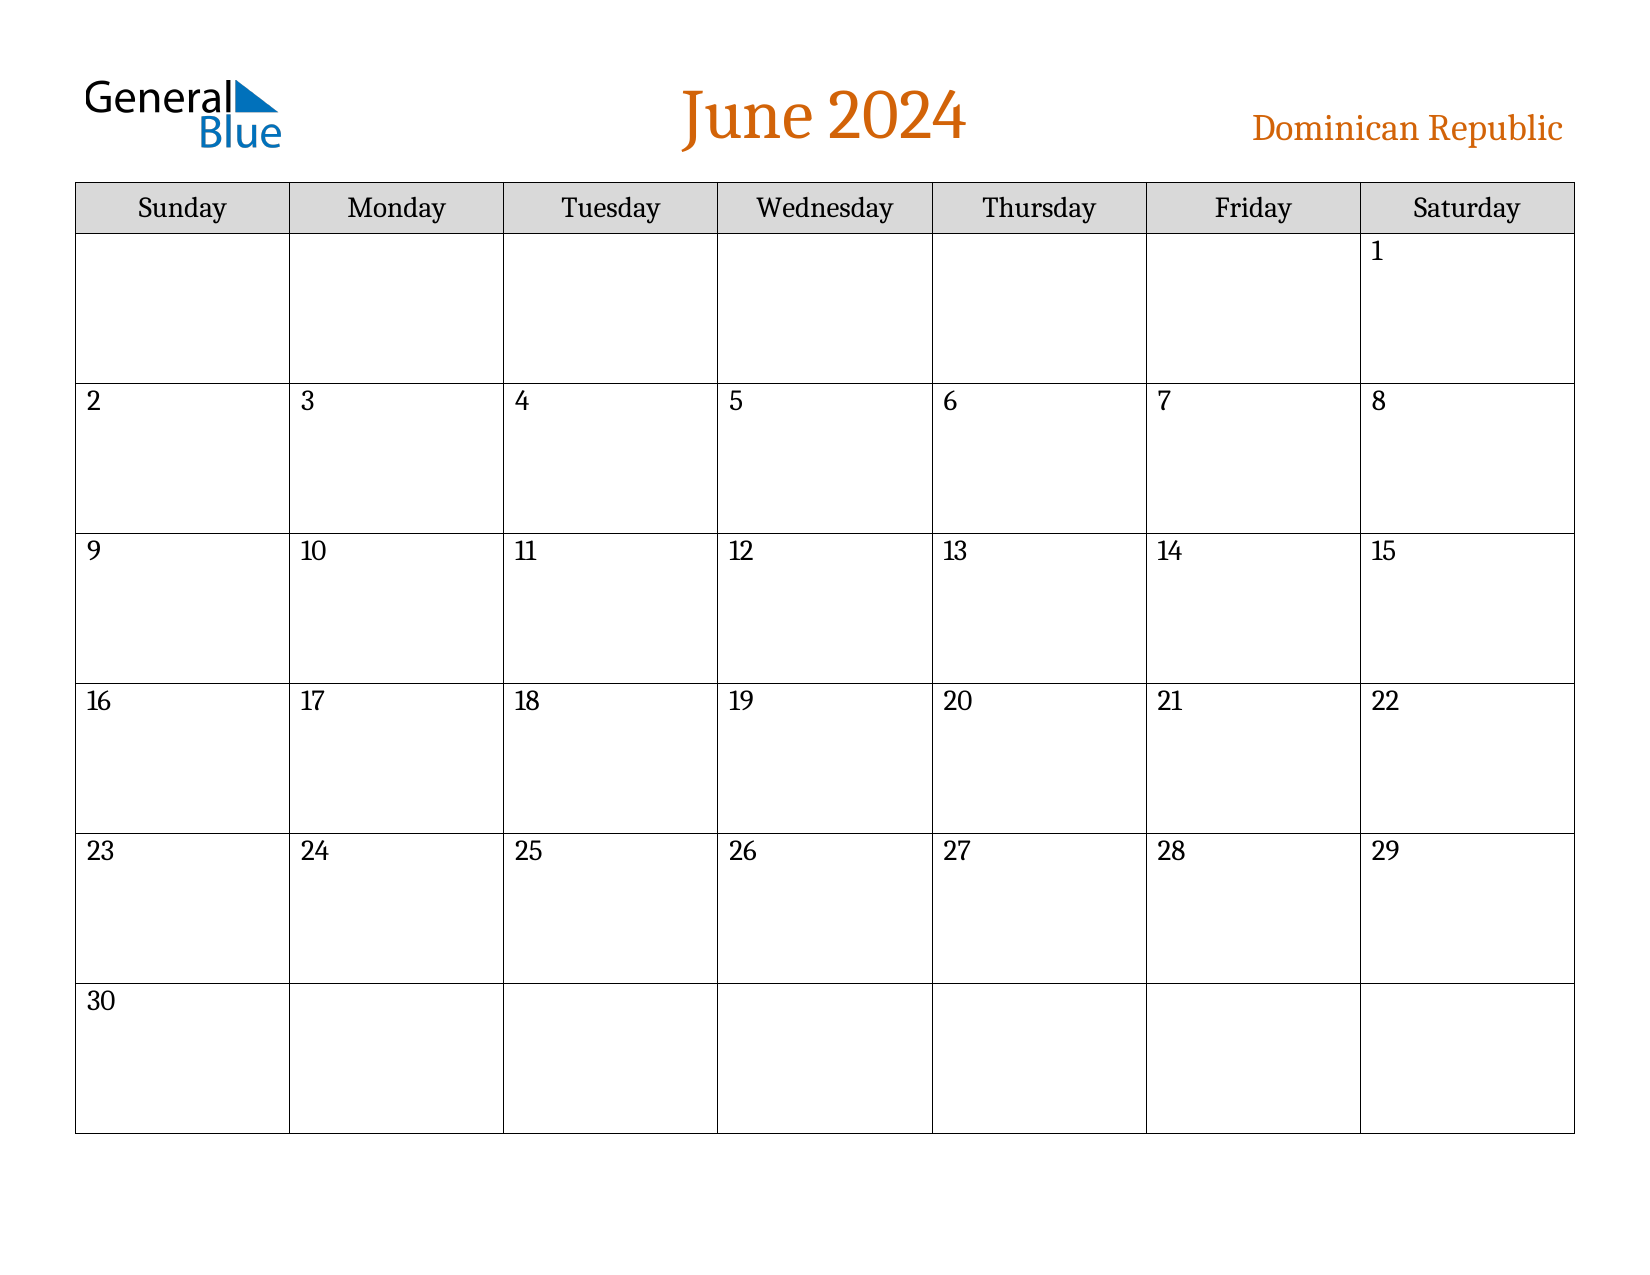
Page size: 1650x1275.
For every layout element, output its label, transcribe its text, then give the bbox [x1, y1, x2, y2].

table_cell [290, 984, 503, 1020]
table_cell [1147, 1020, 1360, 1133]
table_cell 5 [718, 384, 932, 420]
table_cell [76, 870, 289, 983]
table_cell [933, 270, 1146, 383]
table_cell [504, 234, 717, 270]
table_cell [1147, 984, 1360, 1020]
table_cell 27 [933, 834, 1146, 870]
table_cell [1147, 870, 1360, 983]
table_header Dominican Republic [1146, 75, 1574, 182]
table_cell [504, 420, 717, 533]
table_cell [76, 720, 289, 833]
table_cell [1147, 720, 1360, 833]
table_cell 26 [718, 834, 932, 870]
table_cell 2 [76, 384, 289, 420]
table_cell [76, 270, 289, 383]
table_cell [718, 720, 932, 833]
table_cell 22 [1361, 684, 1574, 720]
table_cell 20 [933, 684, 1146, 720]
table_cell [718, 870, 932, 983]
table_cell 16 [76, 684, 289, 720]
table_cell [504, 870, 717, 983]
table_cell 14 [1147, 534, 1360, 570]
table_cell 25 [504, 834, 717, 870]
table_header June 2024 [504, 75, 1146, 182]
table_cell Sunday [76, 183, 289, 233]
table_cell [718, 570, 932, 683]
table_cell Friday [1147, 183, 1360, 233]
table_cell 19 [718, 684, 932, 720]
table_cell [290, 270, 503, 383]
table_cell 9 [76, 534, 289, 570]
table_cell 6 [933, 384, 1146, 420]
table_cell [290, 420, 503, 533]
table_cell [933, 420, 1146, 533]
table_cell [1147, 420, 1360, 533]
table_cell [1361, 1020, 1574, 1133]
table_cell [1361, 420, 1574, 533]
table_cell [290, 1020, 503, 1133]
table_cell [76, 234, 289, 270]
table_cell 28 [1147, 834, 1360, 870]
table_cell 21 [1147, 684, 1360, 720]
table_cell 7 [1147, 384, 1360, 420]
table_cell [76, 420, 289, 533]
table_cell [290, 234, 503, 270]
table_cell [718, 270, 932, 383]
table_cell [933, 720, 1146, 833]
table_cell [76, 570, 289, 683]
table_cell [1147, 570, 1360, 683]
table_cell 23 [76, 834, 289, 870]
table_cell 8 [1361, 384, 1574, 420]
table_cell [290, 870, 503, 983]
table_cell [504, 1020, 717, 1133]
table_cell 29 [1361, 834, 1574, 870]
table_cell [718, 984, 932, 1020]
table_cell Wednesday [718, 183, 932, 233]
table_cell 13 [933, 534, 1146, 570]
table_cell [504, 270, 717, 383]
table_cell Monday [290, 183, 503, 233]
table_cell [290, 720, 503, 833]
table_cell 18 [504, 684, 717, 720]
table_cell Tuesday [504, 183, 717, 233]
table_cell [504, 570, 717, 683]
table_cell Thursday [933, 183, 1146, 233]
picture [86, 80, 281, 148]
table_cell Saturday [1361, 183, 1574, 233]
table_cell [76, 1020, 289, 1133]
table_cell [933, 234, 1146, 270]
table_cell 12 [718, 534, 932, 570]
table_header [76, 75, 503, 182]
table_cell [1361, 270, 1574, 383]
table_cell 30 [76, 984, 289, 1020]
table_cell [718, 420, 932, 533]
table_cell [504, 720, 717, 833]
table_cell [718, 234, 932, 270]
table_cell [1361, 570, 1574, 683]
table_cell [933, 984, 1146, 1020]
table_cell [933, 870, 1146, 983]
table_cell [933, 1020, 1146, 1133]
table_cell [1147, 234, 1360, 270]
table_cell 24 [290, 834, 503, 870]
table_cell [504, 984, 717, 1020]
table_cell 15 [1361, 534, 1574, 570]
table_cell [718, 1020, 932, 1133]
table_cell 11 [504, 534, 717, 570]
table_cell [1361, 720, 1574, 833]
table_cell [1361, 870, 1574, 983]
table_cell [933, 570, 1146, 683]
table_cell [1147, 270, 1360, 383]
table_cell 1 [1361, 234, 1574, 270]
table_cell 17 [290, 684, 503, 720]
table_cell [290, 570, 503, 683]
table_cell [1361, 984, 1574, 1020]
table_cell 10 [290, 534, 503, 570]
table_cell 4 [504, 384, 717, 420]
table_cell 3 [290, 384, 503, 420]
